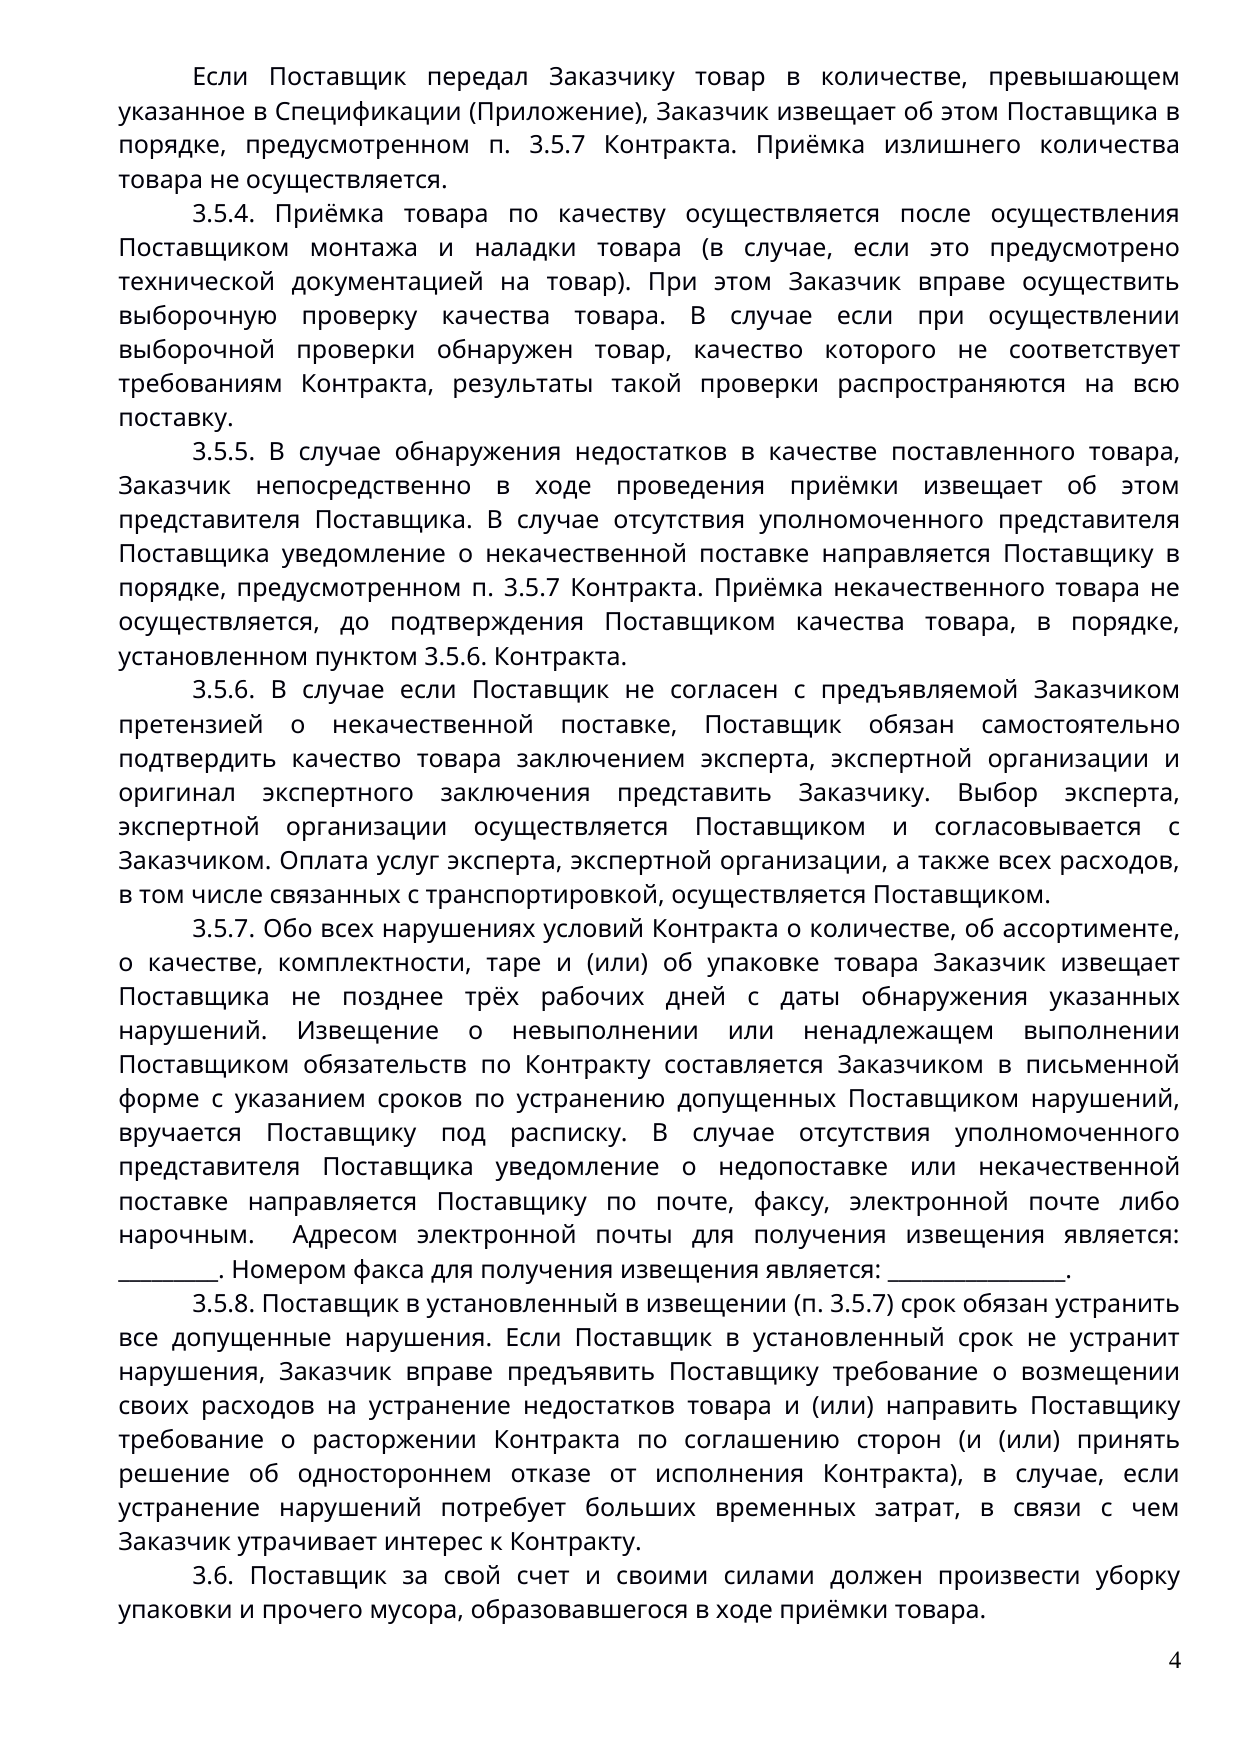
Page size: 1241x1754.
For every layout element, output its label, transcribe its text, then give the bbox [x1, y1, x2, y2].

text 3.5.5. В случае обнаружения недостатков в качестве поставленного товара, Заказчик непосредственно в ходе проведения приёмки извещает об этом представителя Поставщика. В случае отсутствия уполномоченного представителя Поставщика уведомление о некачественной поставке направляется Поставщику в порядке, предусмотренном п. 3.5.7 Контракта. Приёмка некачественного товара не осуществляется, до подтверждения Поставщиком качества товара, в порядке, установленном пунктом 3.5.6. Контракта. [118, 434, 1181, 672]
text 3.5.4. Приёмка товара по качеству осуществляется после осуществления Поставщиком монтажа и наладки товара (в случае, если это предусмотрено технической документацией на товар). При этом Заказчик вправе осуществить выборочную проверку качества товара. В случае если при осуществлении выборочной проверки обнаружен товар, качество которого не соответствует требованиям Контракта, результаты такой проверки распространяются на всю поставку. [118, 195, 1181, 434]
text 3.5.8. Поставщик в установленный в извещении (п. 3.5.7) срок обязан устранить все допущенные нарушения. Если Поставщик в установленный срок не устранит нарушения, Заказчик вправе предъявить Поставщику требование о возмещении своих расходов на устранение недостатков товара и (или) направить Поставщику требование о расторжении Контракта по соглашению сторон (и (или) принять решение об одностороннем отказе от исполнения Контракта), в случае, если устранение нарушений потребует больших временных затрат, в связи с чем Заказчик утрачивает интерес к Контракту. [118, 1285, 1181, 1558]
text 3.5.6. В случае если Поставщик не согласен с предъявляемой Заказчиком претензией о некачественной поставке, Поставщик обязан самостоятельно подтвердить качество товара заключением эксперта, экспертной организации и оригинал экспертного заключения представить Заказчику. Выбор эксперта, экспертной организации осуществляется Поставщиком и согласовывается с Заказчиком. Оплата услуг эксперта, экспертной организации, а также всех расходов, в том числе связанных с транспортировкой, осуществляется Поставщиком. [118, 672, 1181, 911]
text 3.5.7. Обо всех нарушениях условий Контракта о количестве, об ассортименте, о качестве, комплектности, таре и (или) об упаковке товара Заказчик извещает Поставщика не позднее трёх рабочих дней с даты обнаружения указанных нарушений. Извещение о невыполнении или ненадлежащем выполнении Поставщиком обязательств по Контракту составляется Заказчиком в письменной форме с указанием сроков по устранению допущенных Поставщиком нарушений, вручается Поставщику под расписку. В случае отсутствия уполномоченного представителя Поставщика уведомление о недопоставке или некачественной поставке направляется Поставщику по почте, факсу, электронной почте либо нарочным. Адресом электронной почты для получения извещения является: _________. Номером факса для получения извещения является: ________________. [118, 911, 1181, 1285]
text Если Поставщик передал Заказчику товар в количестве, превышающем указанное в Спецификации (Приложение), Заказчик извещает об этом Поставщика в порядке, предусмотренном п. 3.5.7 Контракта. Приёмка излишнего количества товара не осуществляется. [118, 59, 1181, 195]
text 3.6. Поставщик за свой счет и своими силами должен произвести уборку упаковки и прочего мусора, образовавшегося в ходе приёмки товара. [118, 1558, 1181, 1626]
